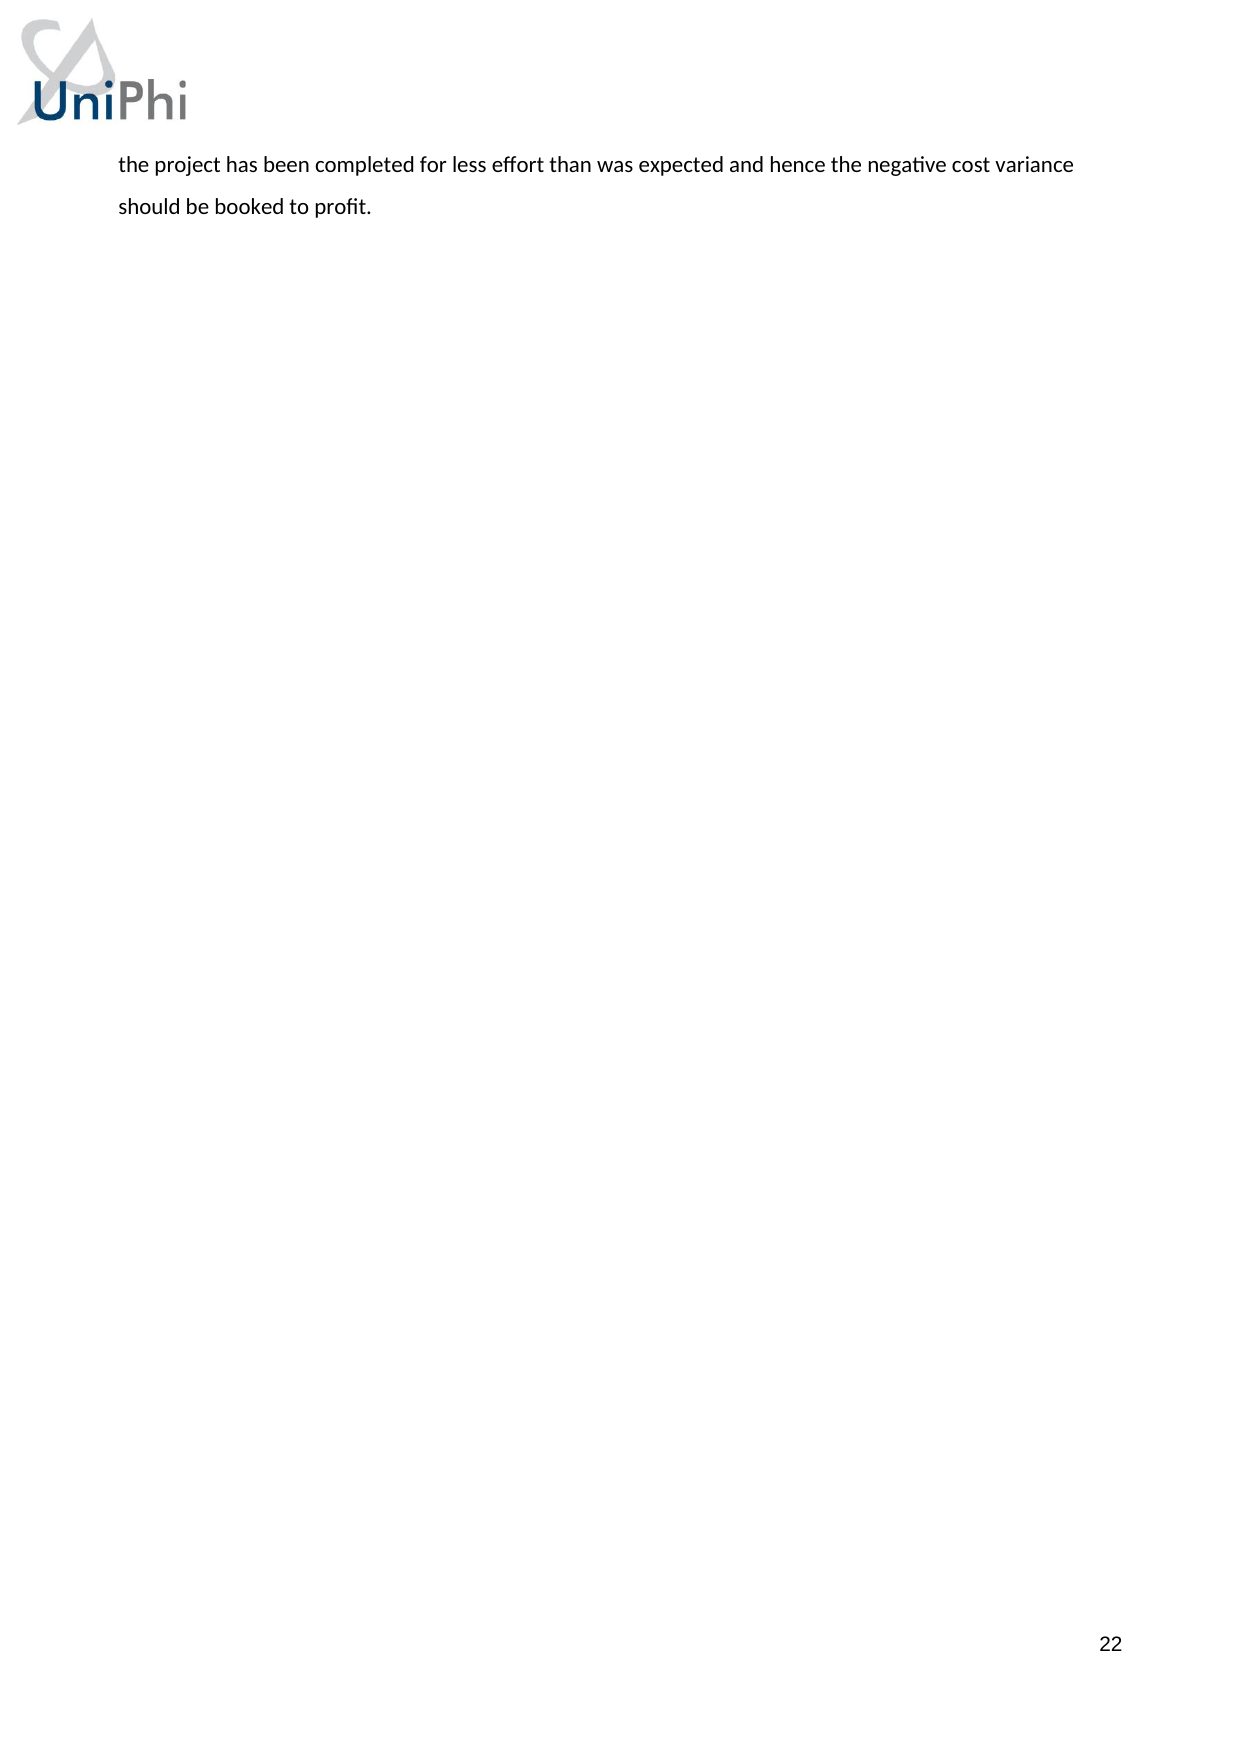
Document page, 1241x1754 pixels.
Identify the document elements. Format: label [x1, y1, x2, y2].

picture [17, 18, 186, 125]
text [118, 150, 1122, 220]
